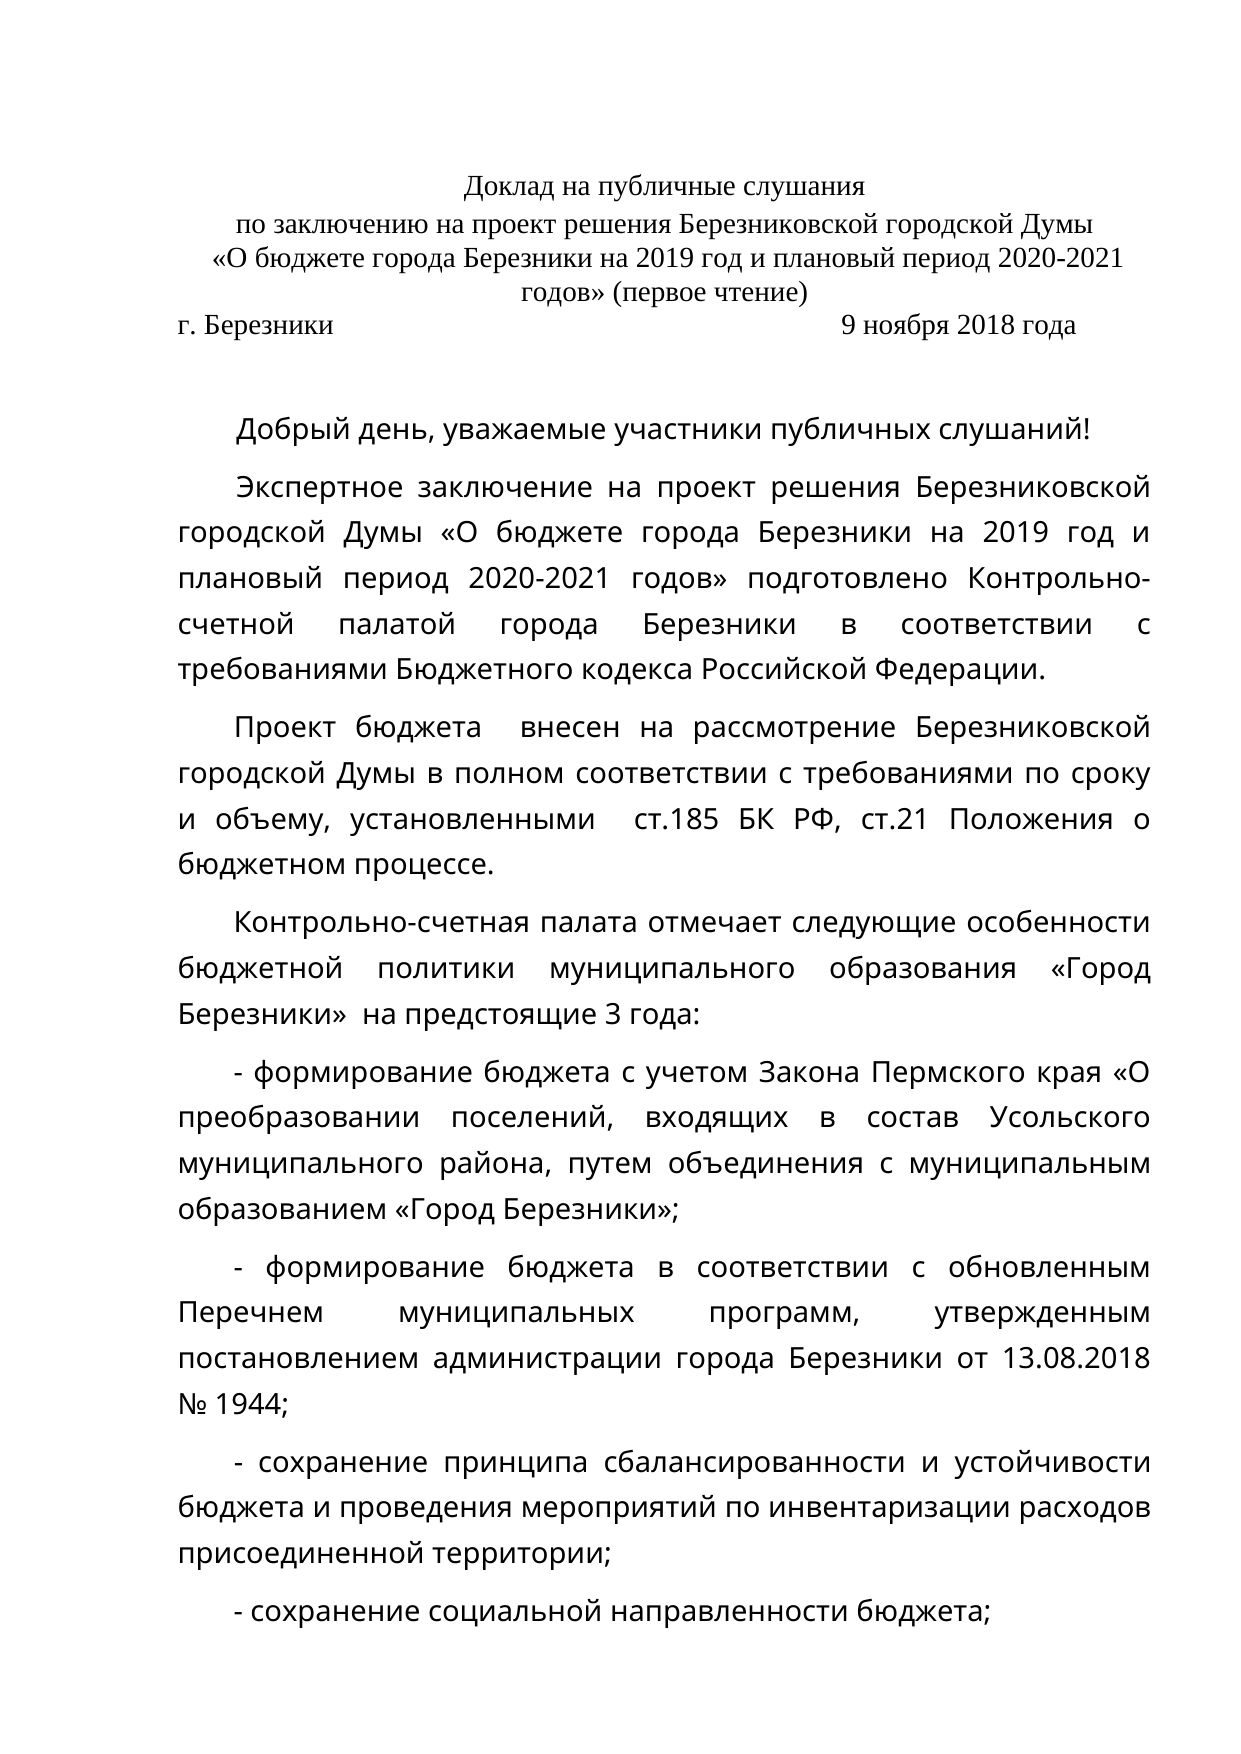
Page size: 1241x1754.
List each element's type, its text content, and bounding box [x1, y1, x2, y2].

text г. Березники 9 ноября 2018 года [177, 307, 1152, 341]
text - формирование бюджета в соответствии с обновленным Перечнем муниципальных программ, утвержденным постановлением администрации города Березники от 13.08.2018 № 1944; [177, 1246, 1152, 1423]
text «О бюджете города Березники на 2019 год и плановый период 2020-2021 годов» (первое чтение) [177, 240, 1152, 307]
text Добрый день, уважаемые участники публичных слушаний! [177, 408, 1152, 448]
text Экспертное заключение на проект решения Березниковской городской Думы «О бюджете города Березники на 2019 год и плановый период 2020-2021 годов» подготовлено Контрольно-счетной палатой города Березники в соответствии с требованиями Бюджетного кодекса Российской Федерации. [177, 466, 1152, 688]
text Контрольно-счетная палата отмечает следующие особенности бюджетной политики муниципального образования «Город Березники» на предстоящие 3 года: [177, 902, 1152, 1033]
text Доклад на публичные слушания [177, 168, 1152, 202]
text - формирование бюджета с учетом Закона Пермского края «О преобразовании поселений, входящих в состав Усольского муниципального района, путем объединения с муниципальным образованием «Город Березники»; [177, 1051, 1152, 1228]
text - сохранение принципа сбалансированности и устойчивости бюджета и проведения мероприятий по инвентаризации расходов присоединенной территории; [177, 1441, 1152, 1572]
text - сохранение социальной направленности бюджета; [177, 1590, 1152, 1630]
text по заключению на проект решения Березниковской городской Думы [177, 207, 1152, 240]
text Проект бюджета внесен на рассмотрение Березниковской городской Думы в полном соответствии с требованиями по сроку и объему, установленными ст.185 БК РФ, ст.21 Положения о бюджетном процессе. [177, 707, 1152, 883]
